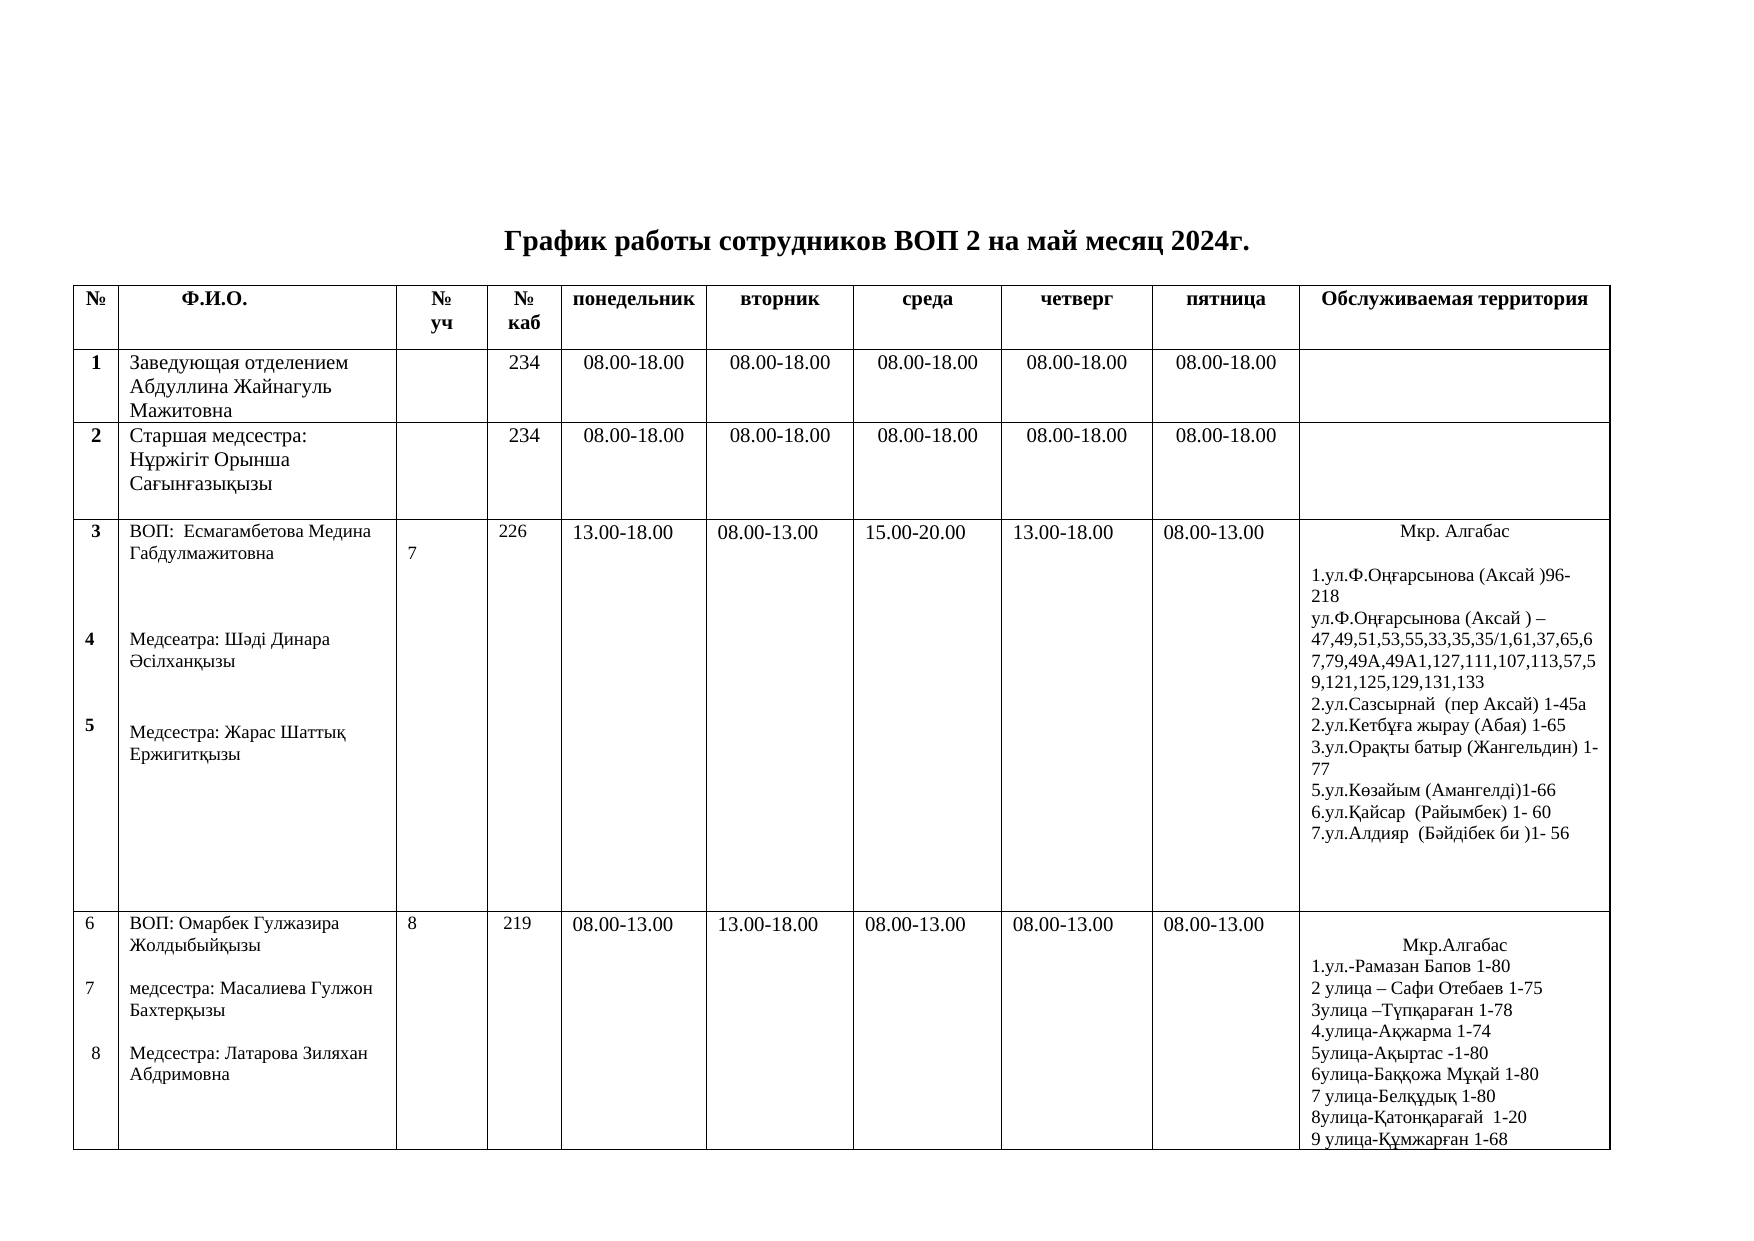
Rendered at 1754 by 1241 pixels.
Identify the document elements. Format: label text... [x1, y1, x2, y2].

table_cell [397, 423, 487, 519]
table_cell 226 [488, 520, 561, 911]
table_cell [397, 350, 487, 422]
table_cell ВОП: Есмагамбетова Медина Габдулмажитовна Медсеатра: Шәді Динара Әсілханқызы Медсестра: Жарас Шаттық Ержигитқызы [119, 520, 396, 911]
table_cell 234 [488, 423, 561, 519]
table_cell 08.00-18.00 [562, 423, 706, 519]
table_cell 08.00-18.00 [707, 350, 853, 422]
table_cell [1300, 423, 1609, 519]
table_cell 08.00-13.00 [707, 520, 853, 911]
table_cell 08.00-13.00 [1002, 912, 1152, 1149]
table_cell Старшая медсестра: Нұржігіт Орынша Сағынғазықызы [119, 423, 396, 519]
table_header пятница [1153, 286, 1299, 349]
table_cell 08.00-18.00 [1002, 350, 1152, 422]
table_cell 13.00-18.00 [562, 520, 706, 911]
table_cell [1300, 350, 1609, 422]
table_cell Заведующая отделением Абдуллина Жайнагуль Мажитовна [119, 350, 396, 422]
table_cell 08.00-18.00 [1002, 423, 1152, 519]
table_cell 08.00-18.00 [854, 350, 1001, 422]
table_cell 1 [74, 350, 118, 422]
table_cell 08.00-18.00 [854, 423, 1001, 519]
table_cell 7 [397, 520, 487, 911]
table_cell 6 7 8 [74, 912, 118, 1149]
table_header понедельник [562, 286, 706, 349]
table_cell 13.00-18.00 [707, 912, 853, 1149]
table_header вторник [707, 286, 853, 349]
table_header № уч [397, 286, 487, 349]
table_header № [74, 286, 118, 349]
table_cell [1300, 912, 1609, 1149]
table_cell 08.00-13.00 [1153, 520, 1299, 911]
table_header четверг [1002, 286, 1152, 349]
table_cell 15.00-20.00 [854, 520, 1001, 911]
table_cell 13.00-18.00 [1002, 520, 1152, 911]
table_cell 234 [488, 350, 561, 422]
table_cell Мкр. Алгабас 1.ул.Ф.Оңғарсынова (Аксай )96-218 ул.Ф.Оңғарсынова (Аксай ) – 47,49,51,53,55,33,35,35/1,61,37,65,67,79,49А,49А1,127,111,107,113,57,59,121,125,129,131,133 2.ул.Сазсырнай (пер Аксай) 1-45а 2.ул.Кетбұға жырау (Абая) 1-65 3.ул.Орақты батыр (Жангельдин) 1-77 5.ул.Көзайым (Амангелді)1-66 6.ул.Қайсар (Райымбек) 1- 60 7.ул.Алдияр (Бәйдібек би )1- 56 [1300, 520, 1609, 911]
table_header среда [854, 286, 1001, 349]
table_header Ф.И.О. [119, 286, 396, 349]
table_header № каб [488, 286, 561, 349]
table_cell 8 [397, 912, 487, 1149]
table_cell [119, 912, 396, 1149]
table_cell 08.00-18.00 [562, 350, 706, 422]
table_cell 08.00-13.00 [562, 912, 706, 1149]
table_cell 219 [488, 912, 561, 1149]
table_cell 08.00-18.00 [1153, 350, 1299, 422]
table_cell 2 [74, 423, 118, 519]
table_cell 08.00-18.00 [707, 423, 853, 519]
table_cell 3 4 5 [74, 520, 118, 911]
table_cell 08.00-13.00 [1153, 912, 1299, 1149]
table_header Обслуживаемая территория [1300, 286, 1609, 349]
table_cell 08.00-18.00 [1153, 423, 1299, 519]
table_cell 08.00-13.00 [854, 912, 1001, 1149]
text График работы сотрудников ВОП 2 на май месяц 2024г. [118, 223, 1636, 257]
